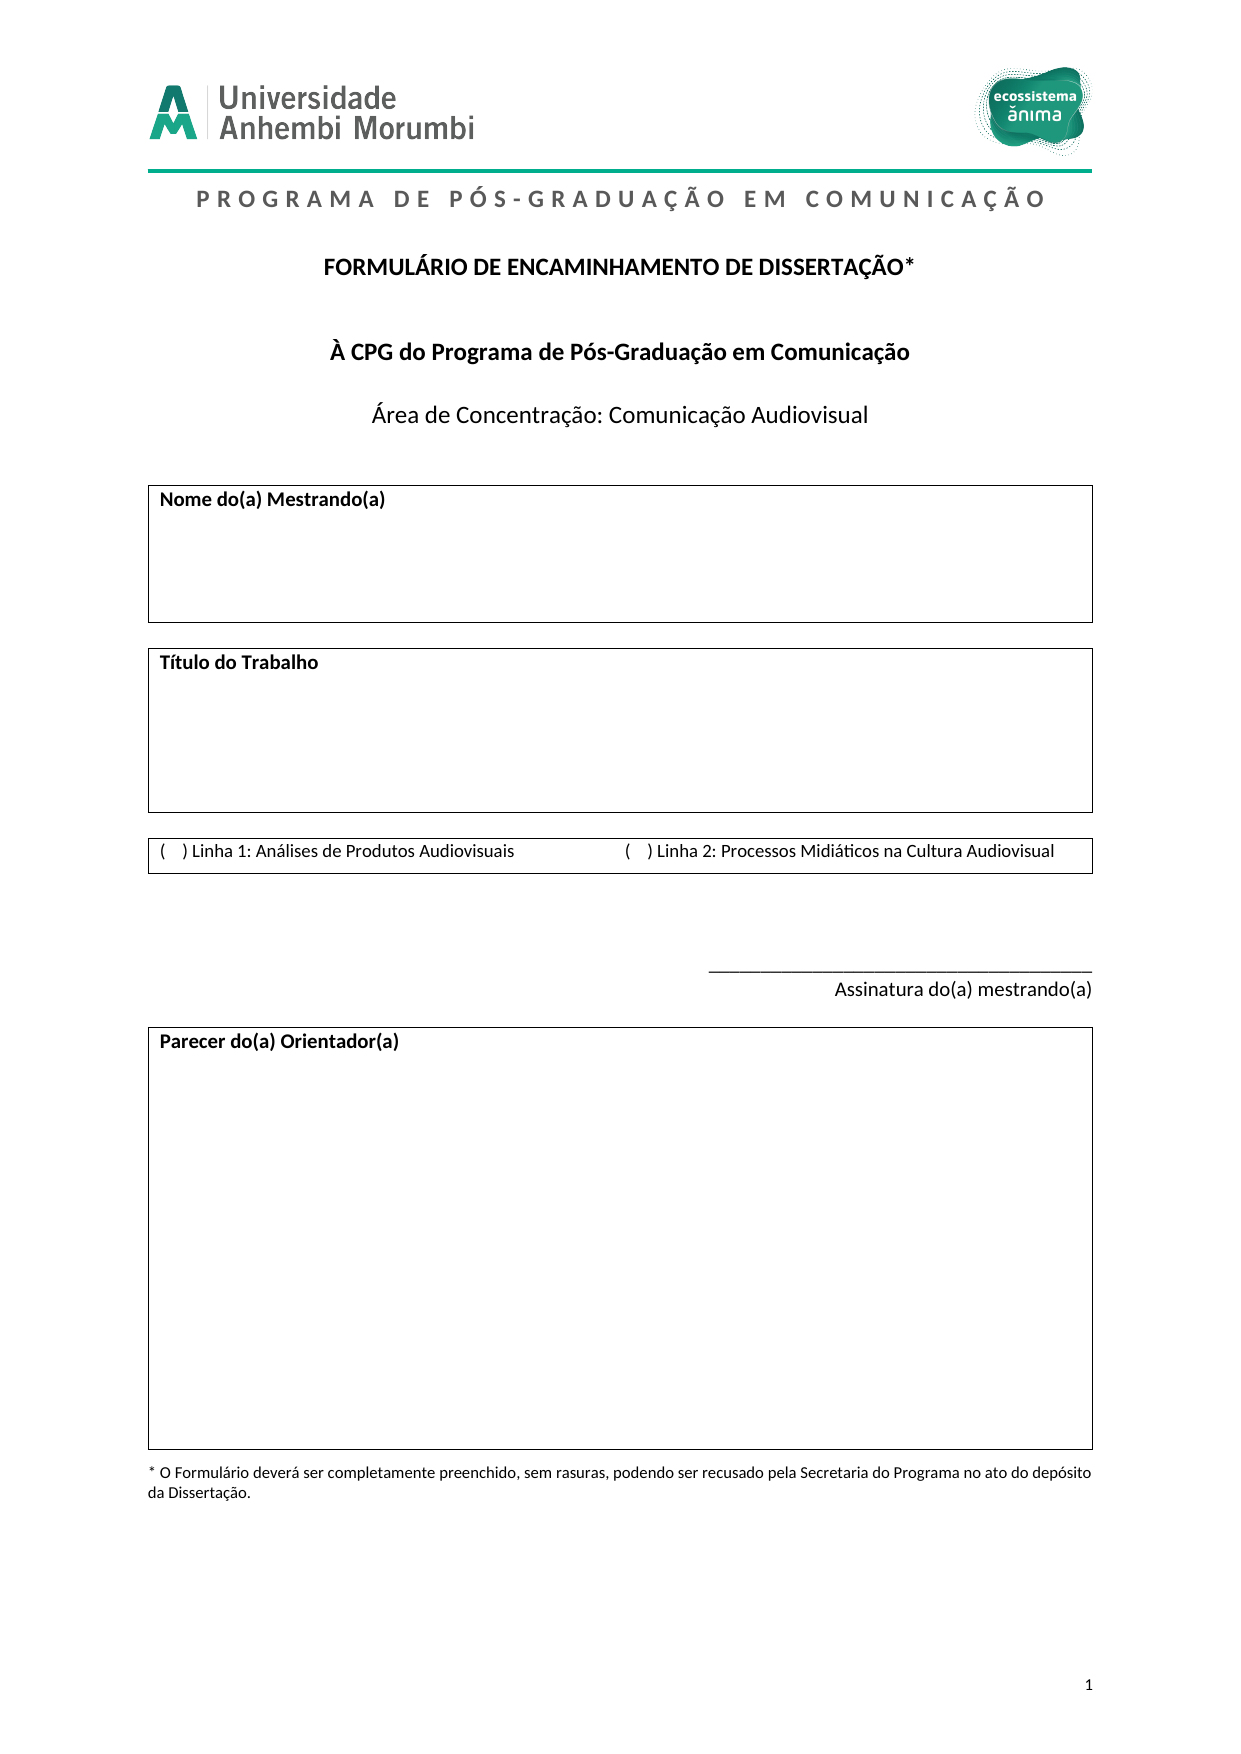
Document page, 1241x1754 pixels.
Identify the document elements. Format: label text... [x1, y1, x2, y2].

table_header Nome do(a) Mestrando(a) [149, 486, 1092, 622]
text À CPG do Programa de Pós-Graduação em Comunicação [148, 336, 1092, 367]
table_header Título do Trabalho [149, 649, 1092, 812]
text Assinatura do(a) mestrando(a) [579, 976, 1092, 1001]
text Área de Concentração: Comunicação Audiovisual [148, 399, 1092, 429]
text * O Formulário deverá ser completamente preenchido, sem rasuras, podendo ser recusado pela Secretaria do Programa no ato do depósito da Dissertação. [148, 1462, 1092, 1503]
picture [974, 67, 1093, 156]
picture [147, 66, 518, 163]
table_header ( ) Linha 1: Análises de Produtos Audiovisuais ( ) Linha 2: Processos Midiáticos na Cultura Audiovisual [149, 839, 1092, 873]
table_header Parecer do(a) Orientador(a) [149, 1028, 1092, 1448]
text FORMULÁRIO DE ENCAMINHAMENTO DE DISSERTAÇÃO* [148, 251, 1092, 282]
text _____________________________________ [579, 951, 1092, 976]
